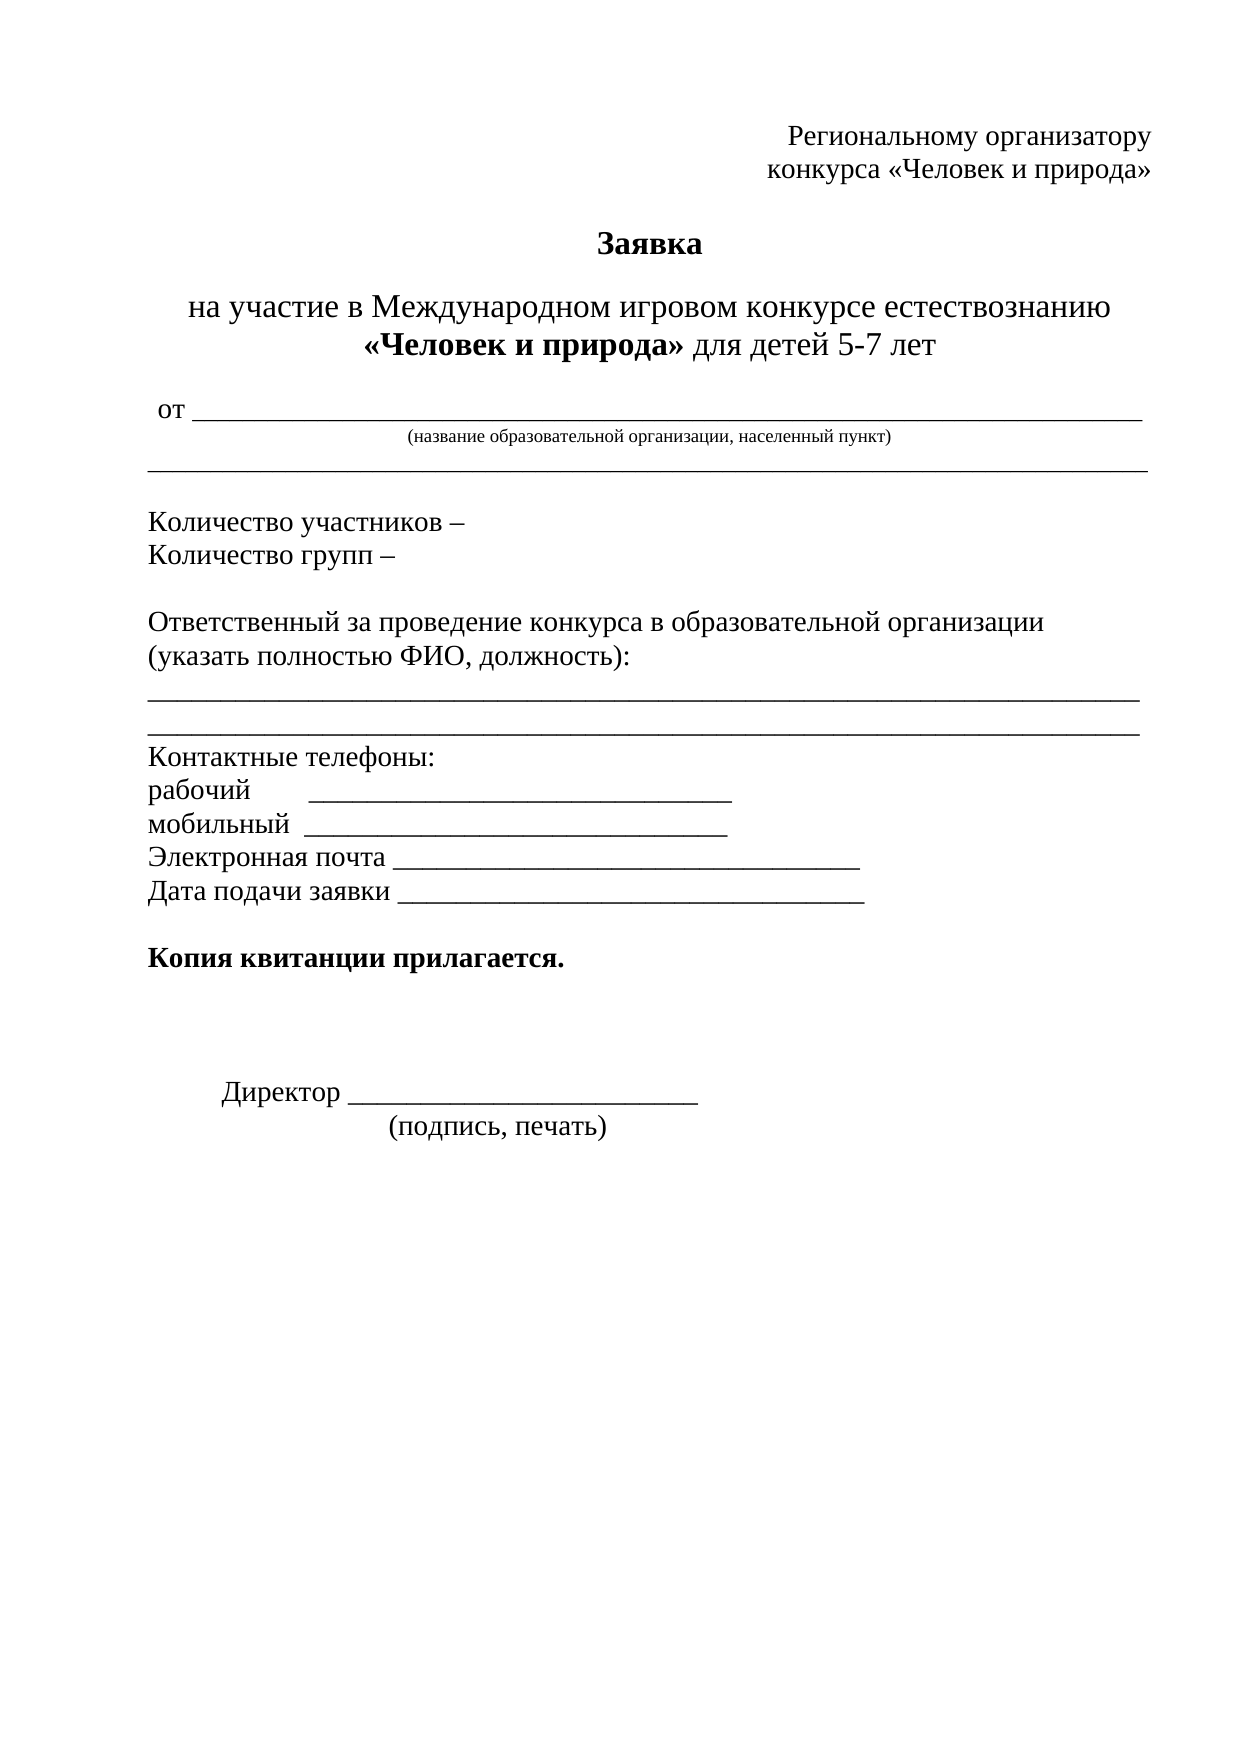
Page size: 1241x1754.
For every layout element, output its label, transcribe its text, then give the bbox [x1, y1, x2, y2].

text Ответственный за проведение конкурса в образовательной организации (указать полностью ФИО, должность): ____________________________________________________________________ [148, 604, 1152, 705]
text мобильный _____________________________ [148, 806, 1152, 839]
text на участие в Международном игровом конкурсе естествознанию «Человек и природа» для детей 5-7 лет [148, 286, 1152, 363]
text Количество участников – [148, 504, 1152, 537]
text Количество групп – [148, 537, 1152, 571]
text от ____________________________________________________________________________ [148, 391, 1152, 425]
text Региональному организатору конкурса «Человек и природа» [148, 118, 1152, 185]
text Копия квитанции прилагается. [148, 940, 1152, 973]
text Заявка [148, 223, 1152, 262]
text ________________________________________________________________________________ [148, 446, 1152, 475]
text Электронная почта ________________________________ [148, 839, 1152, 873]
text Контактные телефоны: [148, 739, 1152, 772]
text Дата подачи заявки ________________________________ [148, 873, 1152, 906]
text Директор ________________________ [148, 1074, 1152, 1108]
text ____________________________________________________________________ [148, 705, 1152, 739]
text (название образовательной организации, населенный пункт) [148, 425, 1152, 446]
text рабочий _____________________________ [148, 772, 1152, 806]
text (подпись, печать) [148, 1108, 1152, 1141]
